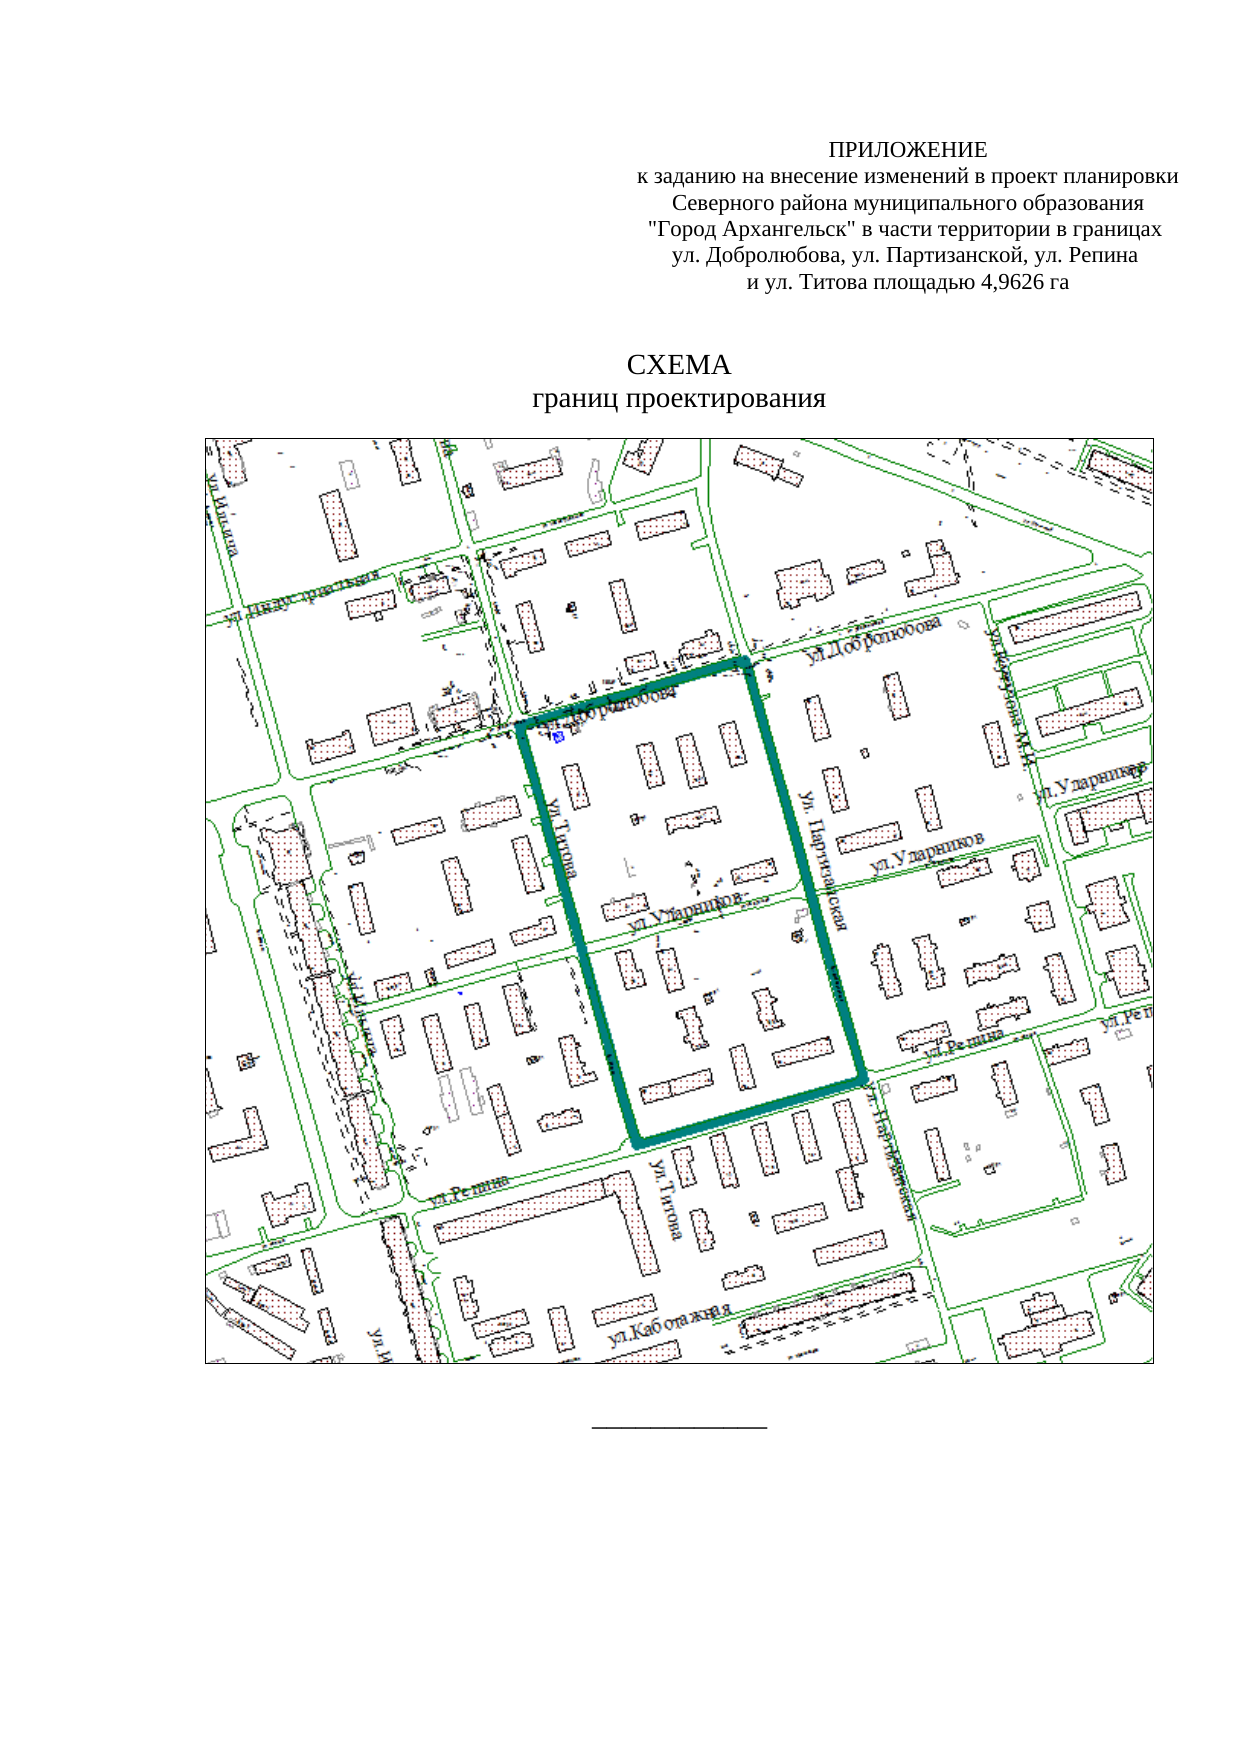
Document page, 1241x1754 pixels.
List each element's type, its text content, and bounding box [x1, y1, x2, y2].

text ПРИЛОЖЕНИЕ к заданию на внесение изменений в проект планировки Северного района муниципального образования "Город Архангельск" в части территории в границах ул. Добролюбова, ул. Партизанской, ул. Репина и ул. Титова площадью 4,9626 га [635, 136, 1181, 294]
text ____________ [177, 1398, 1181, 1431]
text СХЕМА [177, 347, 1181, 381]
picture [206, 439, 1153, 1363]
text границ проектирования [177, 381, 1181, 414]
